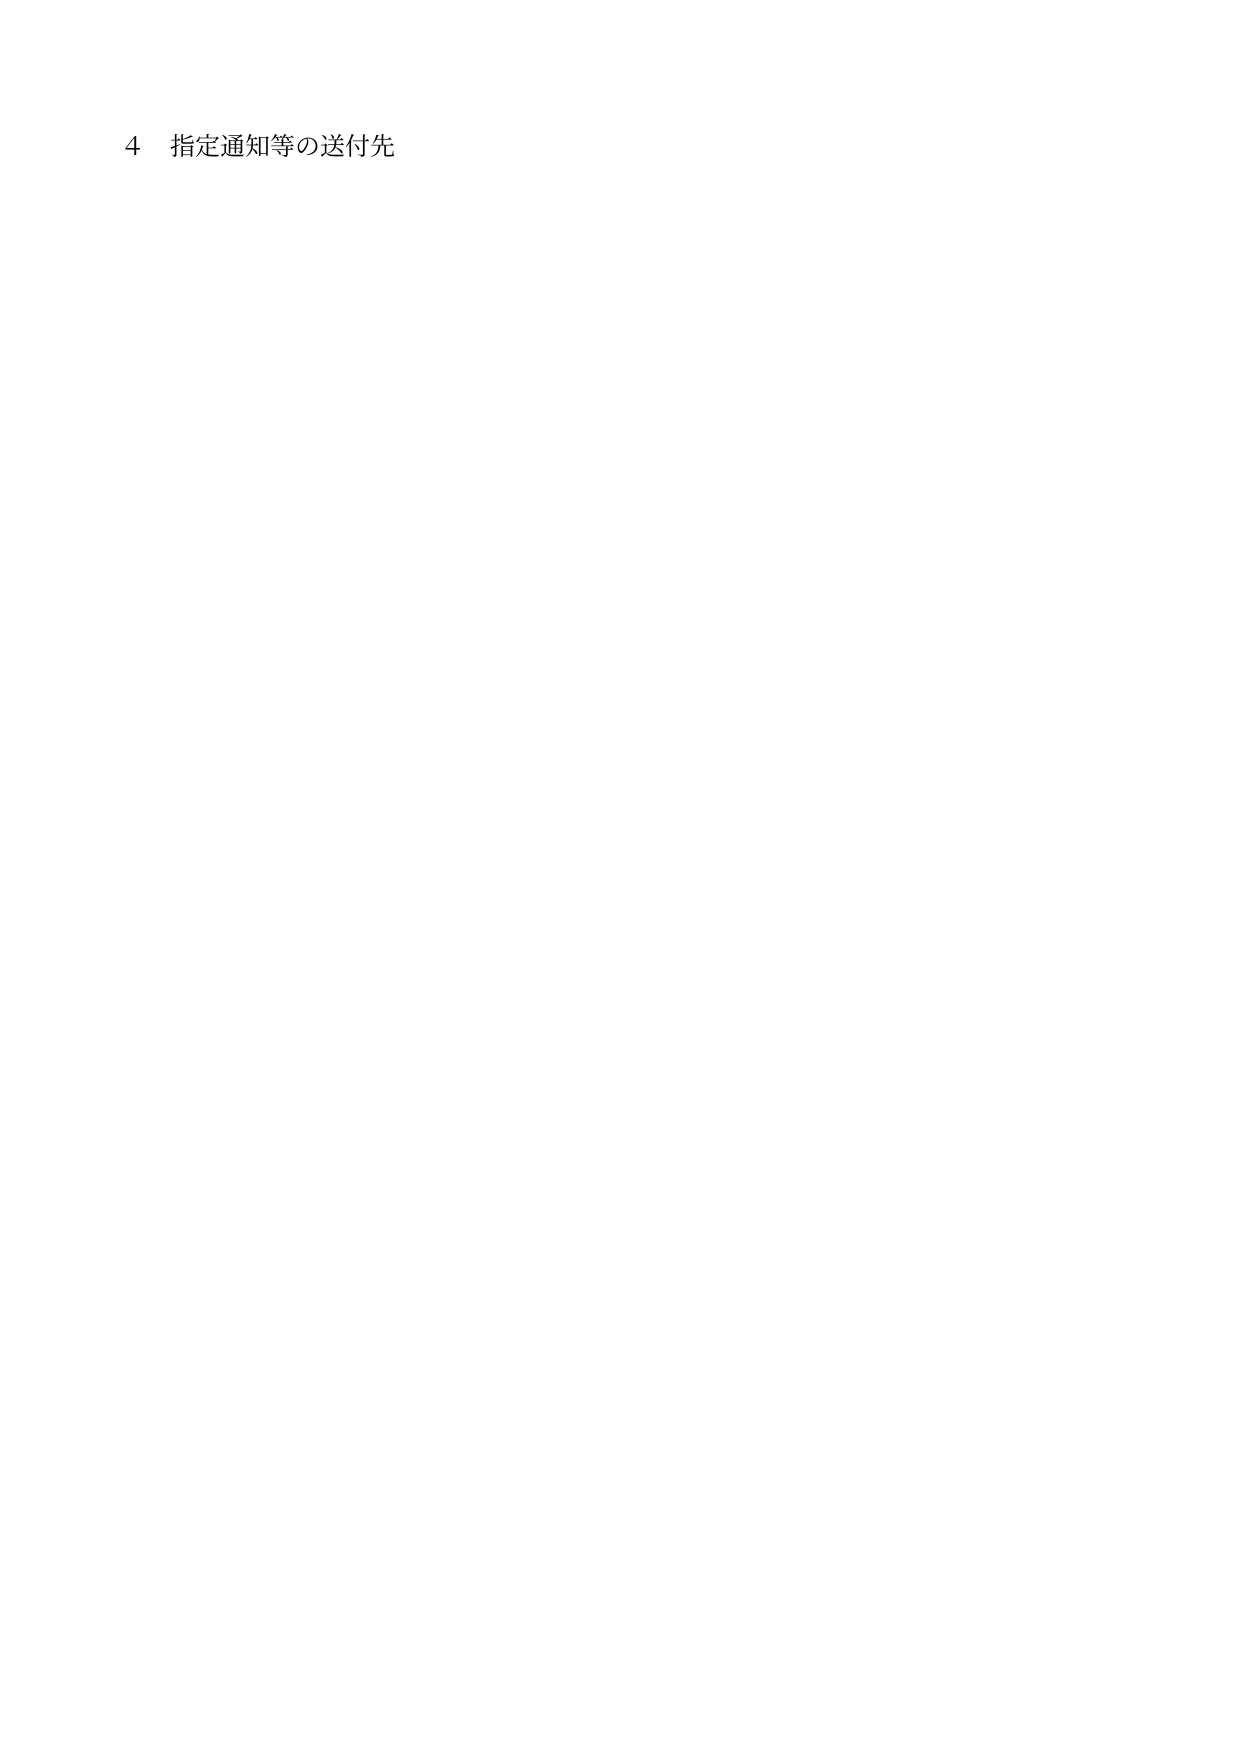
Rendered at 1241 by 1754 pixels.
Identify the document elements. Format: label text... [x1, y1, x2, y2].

text ４ 指定通知等の送付先 [120, 119, 1120, 170]
